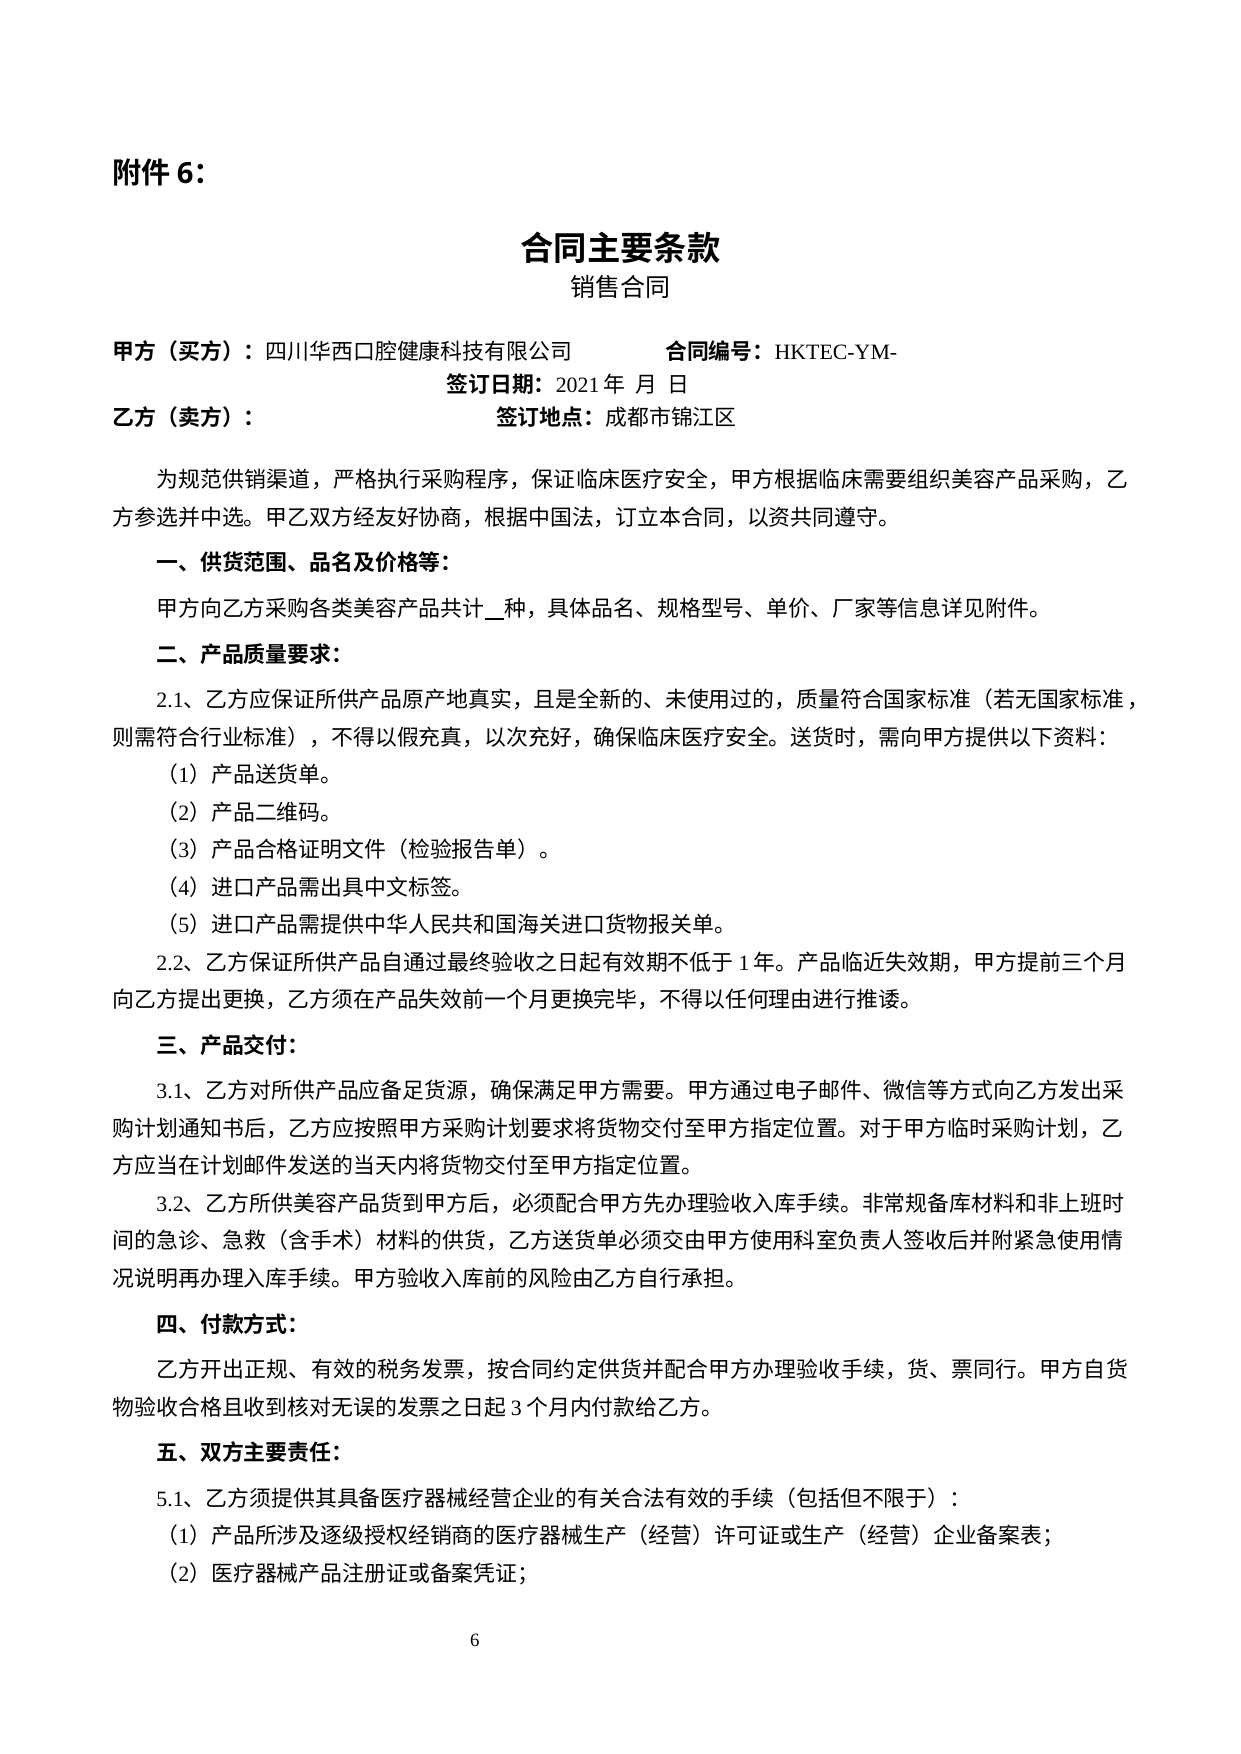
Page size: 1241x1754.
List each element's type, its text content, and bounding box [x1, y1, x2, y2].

text （5）进口产品需提供中华人民共和国海关进口货物报关单。 [112, 903, 1128, 940]
text 乙方（卖方）： 签订地点：成都市锦江区 [112, 399, 1128, 432]
text （1）产品所涉及逐级授权经销商的医疗器械生产（经营）许可证或生产（经营）企业备案表； [112, 1514, 1128, 1551]
text 五、双方主要责任： [112, 1431, 1128, 1468]
text 三、产品交付： [112, 1023, 1128, 1061]
text 一、供货范围、品名及价格等： [112, 541, 1128, 578]
text （2）医疗器械产品注册证或备案凭证； [112, 1551, 1128, 1589]
text 2.1、乙方应保证所供产品原产地真实，且是全新的、未使用过的，质量符合国家标准（若无国家标准，则需符合行业标准），不得以假充真，以次充好，确保临床医疗安全。送货时，需向甲方提供以下资料： [112, 678, 1128, 753]
text 5.1、乙方须提供其具备医疗器械经营企业的有关合法有效的手续（包括但不限于）： [112, 1476, 1128, 1514]
text 二、产品质量要求： [112, 632, 1128, 669]
text （2）产品二维码。 [112, 790, 1128, 828]
text 甲方（买方）：四川华西口腔健康科技有限公司 合同编号：HKTEC-YM- [112, 332, 1128, 366]
text 四、付款方式： [112, 1302, 1128, 1339]
text 为规范供销渠道，严格执行采购程序，保证临床医疗安全，甲方根据临床需要组织美容产品采购，乙方参选并中选。甲乙双方经友好协商，根据中国法，订立本合同，以资共同遵守。 [112, 458, 1128, 533]
text （3）产品合格证明文件（检验报告单）。 [112, 828, 1128, 865]
text 合同主要条款 [112, 230, 1128, 267]
text 2.2、乙方保证所供产品自通过最终验收之日起有效期不低于1年。产品临近失效期，甲方提前三个月向乙方提出更换，乙方须在产品失效前一个月更换完毕，不得以任何理由进行推诿。 [112, 940, 1128, 1015]
text 3.1、乙方对所供产品应备足货源，确保满足甲方需要。甲方通过电子邮件、微信等方式向乙方发出采购计划通知书后，乙方应按照甲方采购计划要求将货物交付至甲方指定位置。对于甲方临时采购计划，乙方应当在计划邮件发送的当天内将货物交付至甲方指定位置。 [112, 1069, 1128, 1181]
text 乙方开出正规、有效的税务发票，按合同约定供货并配合甲方办理验收手续，货、票同行。甲方自货物验收合格且收到核对无误的发票之日起3个月内付款给乙方。 [112, 1348, 1128, 1423]
text （4）进口产品需出具中文标签。 [112, 865, 1128, 903]
text （1）产品送货单。 [112, 753, 1128, 790]
text 甲方向乙方采购各类美容产品共计 种，具体品名、规格型号、单价、厂家等信息详见附件。 [112, 586, 1128, 624]
text 附件6： [112, 150, 1128, 192]
text 签订日期：2021年 月 日 [112, 366, 1128, 399]
text 销售合同 [112, 267, 1128, 304]
text 3.2、乙方所供美容产品货到甲方后，必须配合甲方先办理验收入库手续。非常规备库材料和非上班时间的急诊、急救（含手术）材料的供货，乙方送货单必须交由甲方使用科室负责人签收后并附紧急使用情况说明再办理入库手续。甲方验收入库前的风险由乙方自行承担。 [112, 1181, 1128, 1294]
